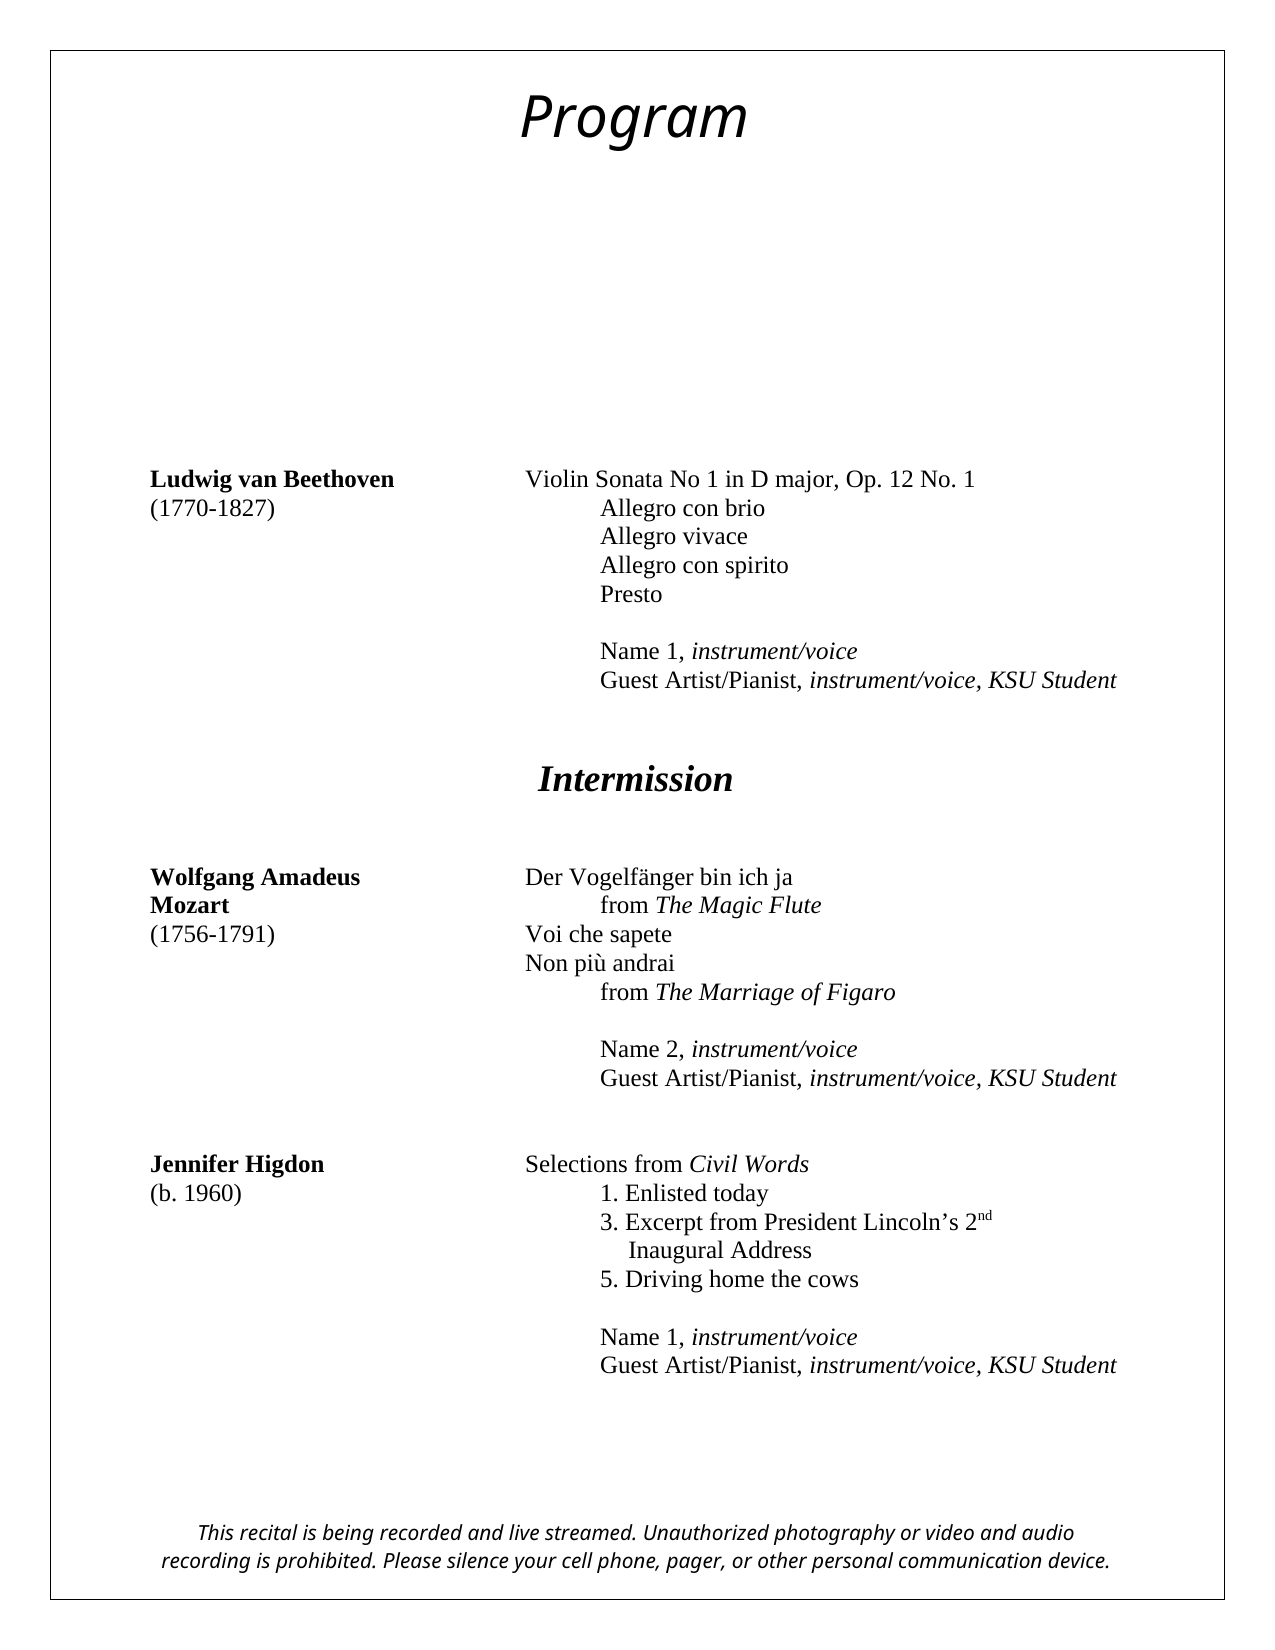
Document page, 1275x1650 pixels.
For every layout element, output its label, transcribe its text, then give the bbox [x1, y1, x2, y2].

text Allegro con spirito [150, 550, 1125, 579]
text Name 1, instrument/voice Guest Artist/Pianist, instrument/voice, KSU Student [600, 1322, 1125, 1379]
text Ludwig van Beethoven Violin Sonata No 1 in D major, Op. 12 No. 1 [150, 464, 1125, 493]
text from The Marriage of Figaro [150, 977, 1125, 1005]
text Mozart from The Magic Flute [150, 890, 1125, 919]
text Jennifer Higdon Selections from Civil Words [150, 1149, 1125, 1178]
text Inaugural Address [150, 1235, 1125, 1264]
text Name 2, instrument/voice Guest Artist/Pianist, instrument/voice, KSU Student [600, 1034, 1125, 1092]
text (1770-1827) Allegro con brio [150, 493, 1125, 521]
text Intermission [150, 756, 1125, 799]
text 5. Driving home the cows [150, 1264, 1125, 1293]
text 3. Excerpt from President Lincoln’s 2nd [150, 1207, 1125, 1235]
text Name 1, instrument/voice Guest Artist/Pianist, instrument/voice, KSU Student [600, 636, 1125, 694]
text Non più andrai [150, 948, 1125, 977]
text Wolfgang Amadeus Der Vogelfänger bin ich ja [150, 862, 1125, 890]
text (1756-1791) Voi che sapete [150, 919, 1125, 948]
text Presto [150, 579, 1125, 608]
text (b. 1960) 1. Enlisted today [150, 1178, 1125, 1207]
text Allegro vivace [150, 521, 1125, 550]
